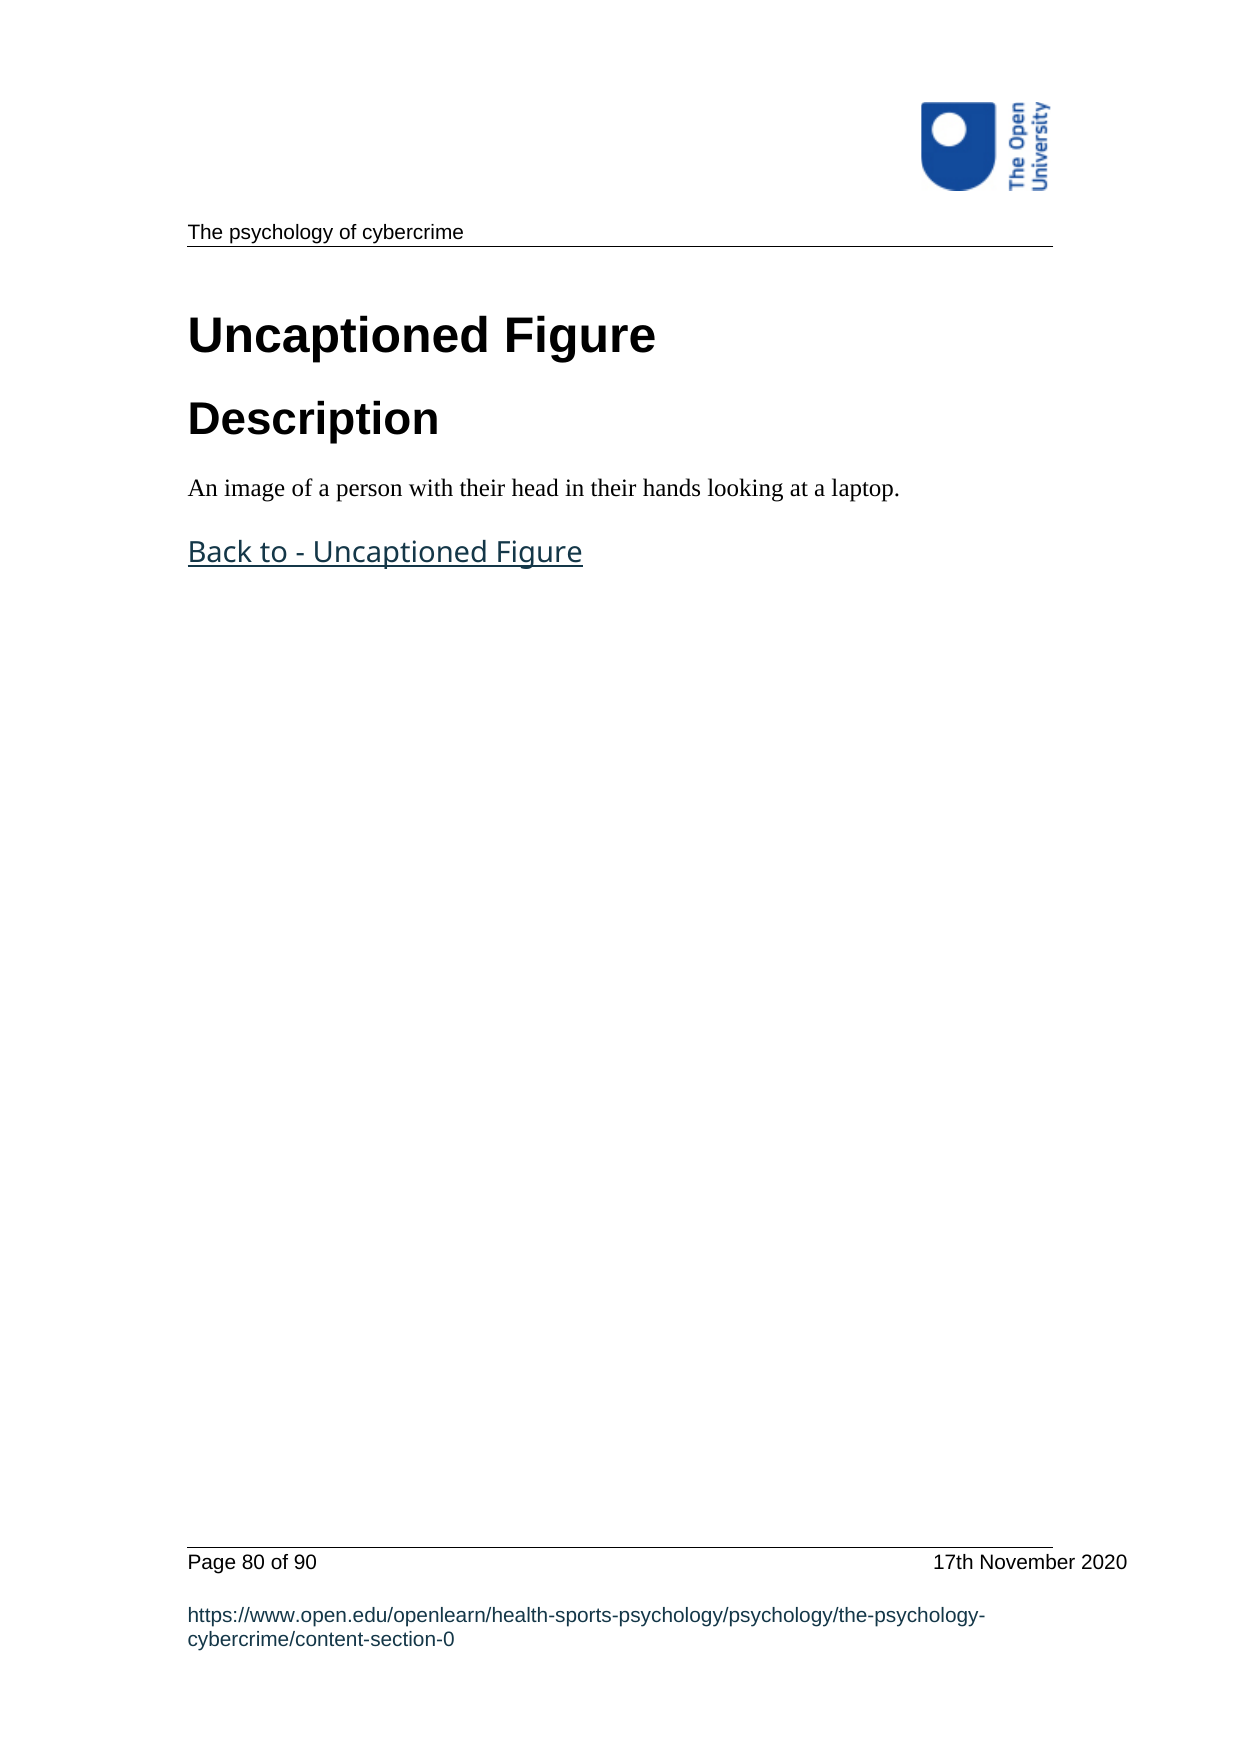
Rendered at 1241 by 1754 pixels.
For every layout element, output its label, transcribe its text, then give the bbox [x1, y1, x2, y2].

subtitle Description [187, 392, 1053, 444]
picture [921, 102, 1052, 191]
text An image of a person with their head in their hands looking at a laptop. [187, 473, 1053, 502]
subtitle Uncaptioned Figure [187, 305, 1053, 362]
text Back to - Uncaptioned Figure [187, 531, 1053, 571]
